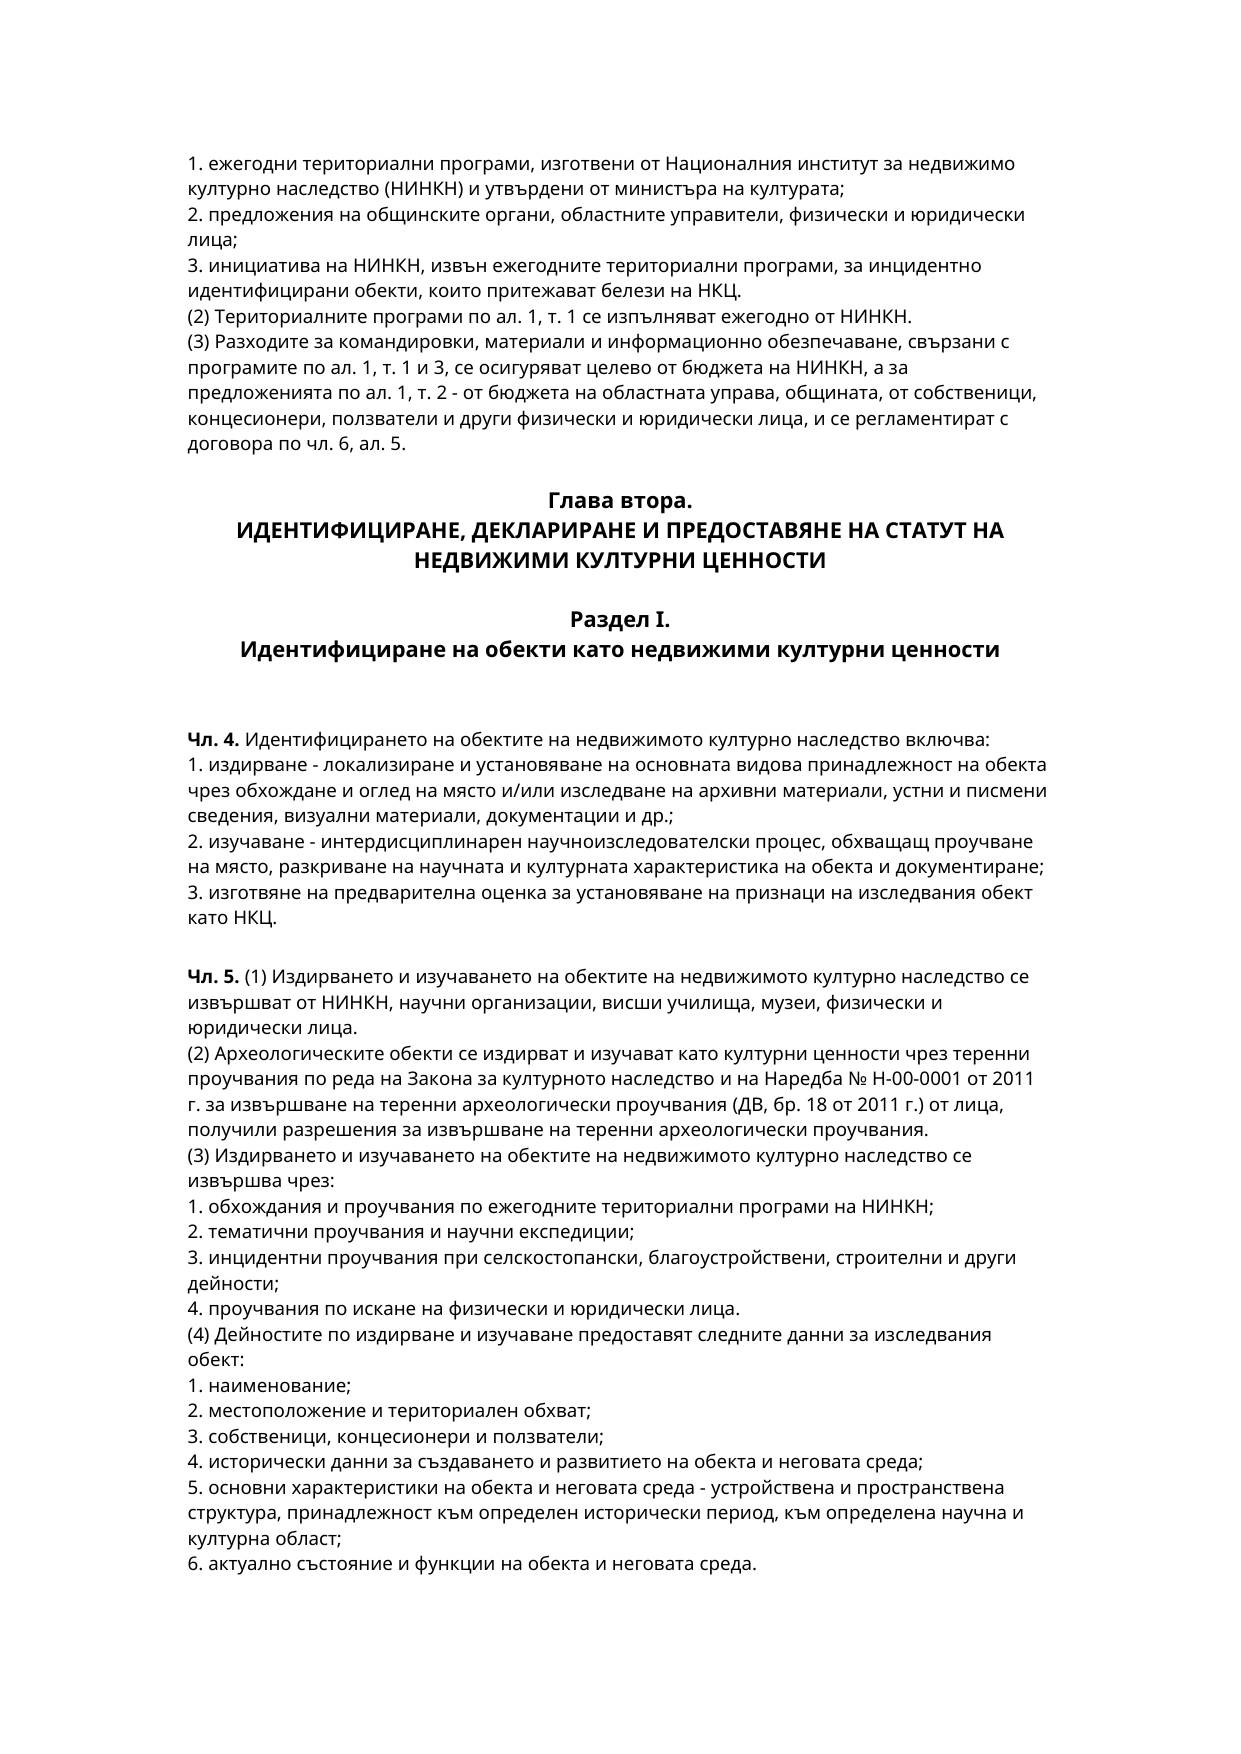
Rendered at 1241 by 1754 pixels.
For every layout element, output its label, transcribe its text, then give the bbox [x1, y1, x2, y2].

text 2. предложения на общинските органи, областните управители, физически и юридически лица; [187, 201, 1053, 252]
text 1. ежегодни териториални програми, изготвени от Националния институт за недвижимо културно наследство (НИНКН) и утвърдени от министъра на културата; [187, 150, 1053, 201]
text Чл. 4. Идентифицирането на обектите на недвижимото културно наследство включва: [187, 726, 1053, 752]
text (2) Териториалните програми по ал. 1, т. 1 се изпълняват ежегодно от НИНКН. [187, 303, 1053, 329]
text 5. основни характеристики на обекта и неговата среда - устройствена и пространствена структура, принадлежност към определен исторически период, към определена научна и културна област; [187, 1474, 1053, 1551]
text Раздел I. Идентифициране на обекти като недвижими културни ценности [187, 604, 1053, 663]
text 4. проучвания по искане на физически и юридически лица. [187, 1295, 1053, 1321]
text (2) Археологическите обекти се издирват и изучават като културни ценности чрез теренни проучвания по реда на Закона за културното наследство и на Наредба № Н-00-0001 от 2011 г. за извършване на теренни археологически проучвания (ДВ, бр. 18 от 2011 г.) от лица, получили разрешения за извършване на теренни археологически проучвания. [187, 1040, 1053, 1142]
text 1. издирване - локализиране и установяване на основната видова принадлежност на обекта чрез обхождане и оглед на място и/или изследване на архивни материали, устни и писмени сведения, визуални материали, документации и др.; [187, 752, 1053, 828]
text (4) Дейностите по издирване и изучаване предоставят следните данни за изследвания обект: [187, 1321, 1053, 1372]
text (3) Издирването и изучаването на обектите на недвижимото културно наследство се извършва чрез: [187, 1142, 1053, 1193]
text 2. изучаване - интердисциплинарен научноизследователски процес, обхващащ проучване на място, разкриване на научната и културната характеристика на обекта и документиране; [187, 828, 1053, 879]
text Глава втора. ИДЕНТИФИЦИРАНЕ, ДЕКЛАРИРАНЕ И ПРЕДОСТАВЯНЕ НА СТАТУТ НА НЕДВИЖИМИ КУЛТУРНИ ЦЕННОСТИ [187, 485, 1053, 575]
text 3. собственици, концесионери и ползватели; [187, 1423, 1053, 1448]
text 1. наименование; [187, 1372, 1053, 1397]
text 1. обхождания и проучвания по ежегодните териториални програми на НИНКН; [187, 1193, 1053, 1219]
text 2. тематични проучвания и научни експедиции; [187, 1219, 1053, 1244]
text Чл. 5. (1) Издирването и изучаването на обектите на недвижимото културно наследство се извършват от НИНКН, научни организации, висши училища, музеи, физически и юридически лица. [187, 963, 1053, 1040]
text 4. исторически данни за създаването и развитието на обекта и неговата среда; [187, 1448, 1053, 1474]
text 6. актуално състояние и функции на обекта и неговата среда. [187, 1551, 1053, 1576]
text 2. местоположение и териториален обхват; [187, 1397, 1053, 1423]
text (3) Разходите за командировки, материали и информационно обезпечаване, свързани с програмите по ал. 1, т. 1 и 3, се осигуряват целево от бюджета на НИНКН, а за предложенията по ал. 1, т. 2 - от бюджета на областната управа, общината, от собственици, концесионери, ползватели и други физически и юридически лица, и се регламентират с договора по чл. 6, ал. 5. [187, 329, 1053, 456]
text 3. инцидентни проучвания при селскостопански, благоустройствени, строителни и други дейности; [187, 1244, 1053, 1295]
text 3. изготвяне на предварителна оценка за установяване на признаци на изследвания обект като НКЦ. [187, 879, 1053, 930]
text 3. инициатива на НИНКН, извън ежегодните териториални програми, за инцидентно идентифицирани обекти, които притежават белези на НКЦ. [187, 252, 1053, 303]
